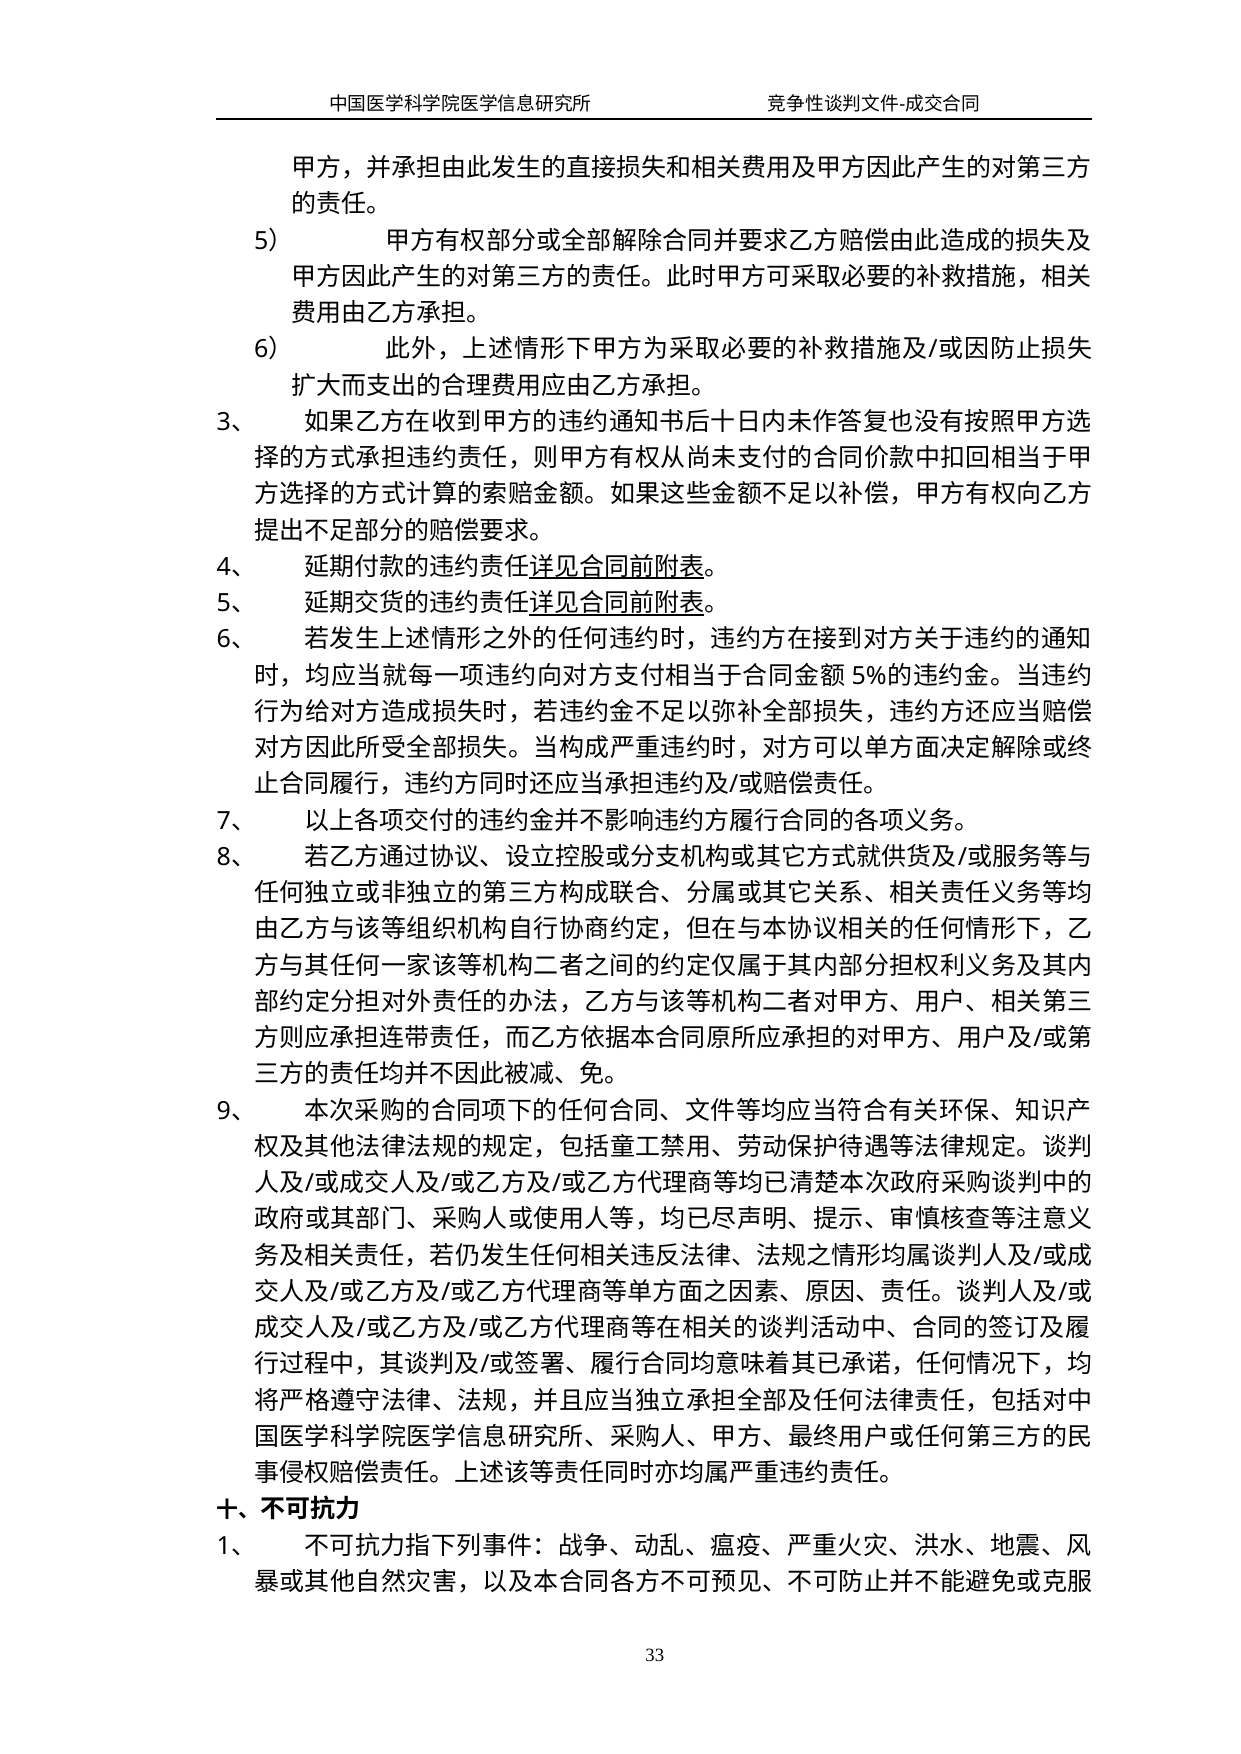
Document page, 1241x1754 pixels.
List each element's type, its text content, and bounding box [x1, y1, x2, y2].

list 不可抗力 [216, 1489, 1092, 1525]
list 本次采购的合同项下的任何合同、文件等均应当符合有关环保、知识产权及其他法律法规的规定，包括童工禁用、劳动保护待遇等法律规定。谈判人及/或成交人及/或乙方及/或乙方代理商等均已清楚本次政府采购谈判中的政府或其部门、采购人或使用人等，均已尽声明、提示、审慎核查等注意义务及相关责任，若仍发生任何相关违反法律、法规之情形均属谈判人及/或成交人及/或乙方及/或乙方代理商等单方面之因素、原因、责任。谈判人及/或成交人及/或乙方及/或乙方代理商等在相关的谈判活动中、合同的签订及履行过程中，其谈判及/或签署、履行合同均意味着其已承诺，任何情况下，均将严格遵守法律、法规，并且应当独立承担全部及任何法律责任，包括对中国医学科学院医学信息研究所、采购人、甲方、最终用户或任何第三方的民事侵权赔偿责任。上述该等责任同时亦均属严重违约责任。 [216, 1090, 1092, 1489]
list 若发生上述情形之外的任何违约时，违约方在接到对方关于违约的通知时，均应当就每一项违约向对方支付相当于合同金额5%的违约金。当违约行为给对方造成损失时，若违约金不足以弥补全部损失，违约方还应当赔偿对方因此所受全部损失。当构成严重违约时，对方可以单方面决定解除或终止合同履行，违约方同时还应当承担违约及/或赔偿责任。 [216, 619, 1092, 800]
list 甲方有权部分或全部解除合同并要求乙方赔偿由此造成的损失及甲方因此产生的对第三方的责任。此时甲方可采取必要的补救措施，相关费用由乙方承担。 [254, 220, 1092, 329]
list 延期交货的违约责任详见合同前附表。 [216, 583, 1092, 619]
list 若乙方通过协议、设立控股或分支机构或其它方式就供货及/或服务等与任何独立或非独立的第三方构成联合、分属或其它关系、相关责任义务等均由乙方与该等组织机构自行协商约定，但在与本协议相关的任何情形下，乙方与其任何一家该等机构二者之间的约定仅属于其内部分担权利义务及其内部约定分担对外责任的办法，乙方与该等机构二者对甲方、用户、相关第三方则应承担连带责任，而乙方依据本合同原所应承担的对甲方、用户及/或第三方的责任均并不因此被减、免。 [216, 836, 1092, 1090]
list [254, 148, 1092, 220]
list 此外，上述情形下甲方为采取必要的补救措施及/或因防止损失扩大而支出的合理费用应由乙方承担。 [254, 329, 1092, 401]
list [216, 1525, 1092, 1598]
list 延期付款的违约责任详见合同前附表。 [216, 546, 1092, 583]
list 以上各项交付的违约金并不影响违约方履行合同的各项义务。 [216, 800, 1092, 836]
list 如果乙方在收到甲方的违约通知书后十日内未作答复也没有按照甲方选择的方式承担违约责任，则甲方有权从尚未支付的合同价款中扣回相当于甲方选择的方式计算的索赔金额。如果这些金额不足以补偿，甲方有权向乙方提出不足部分的赔偿要求。 [216, 401, 1092, 546]
